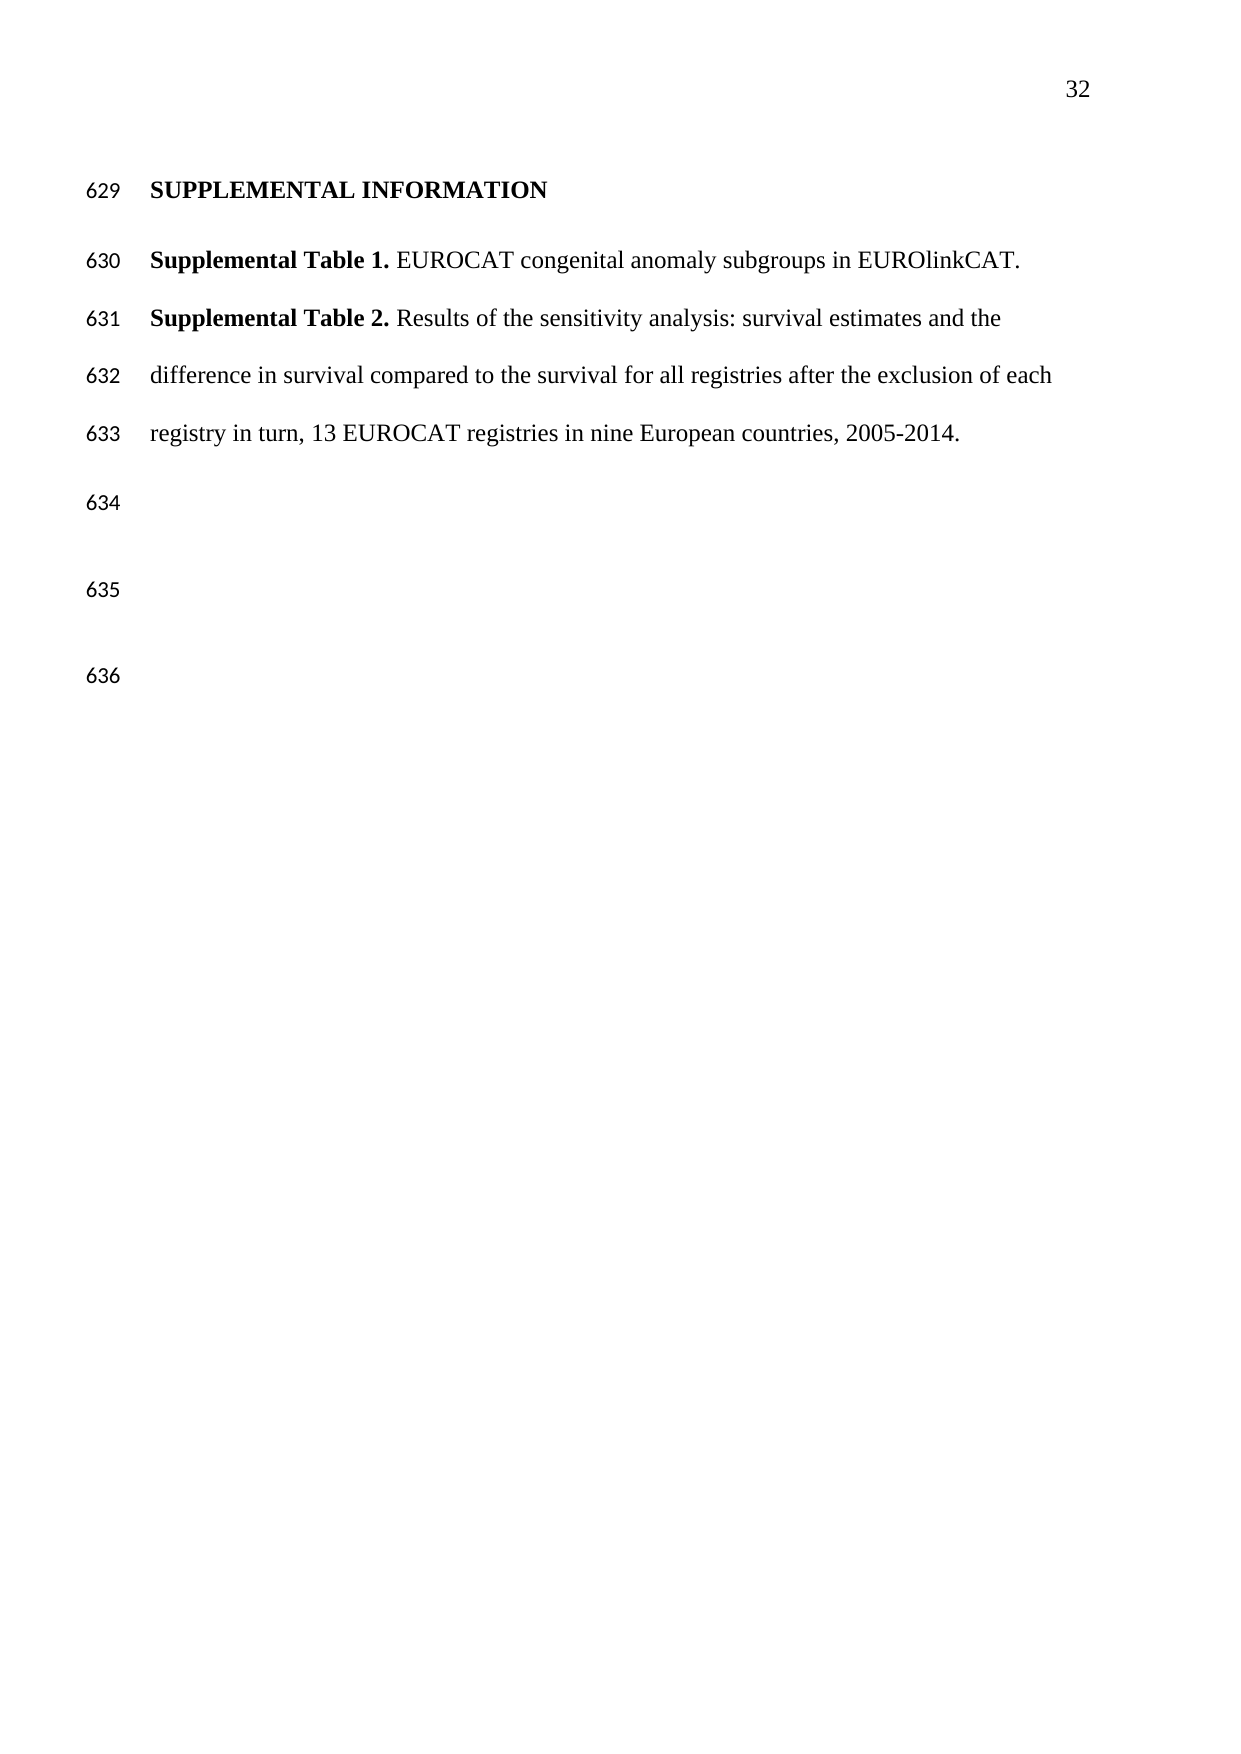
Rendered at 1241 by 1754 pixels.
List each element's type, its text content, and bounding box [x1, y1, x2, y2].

text Supplemental Table 2. Results of the sensitivity analysis: survival estimates and the difference in survival compared to the survival for all registries after the exclusion of each registry in turn, 13 EUROCAT registries in nine European countries, 2005-2014. [150, 303, 1090, 447]
text Supplemental Table 1. EUROCAT congenital anomaly subgroups in EUROlinkCAT. [150, 245, 1090, 274]
subtitle Supplemental information [150, 175, 1090, 204]
